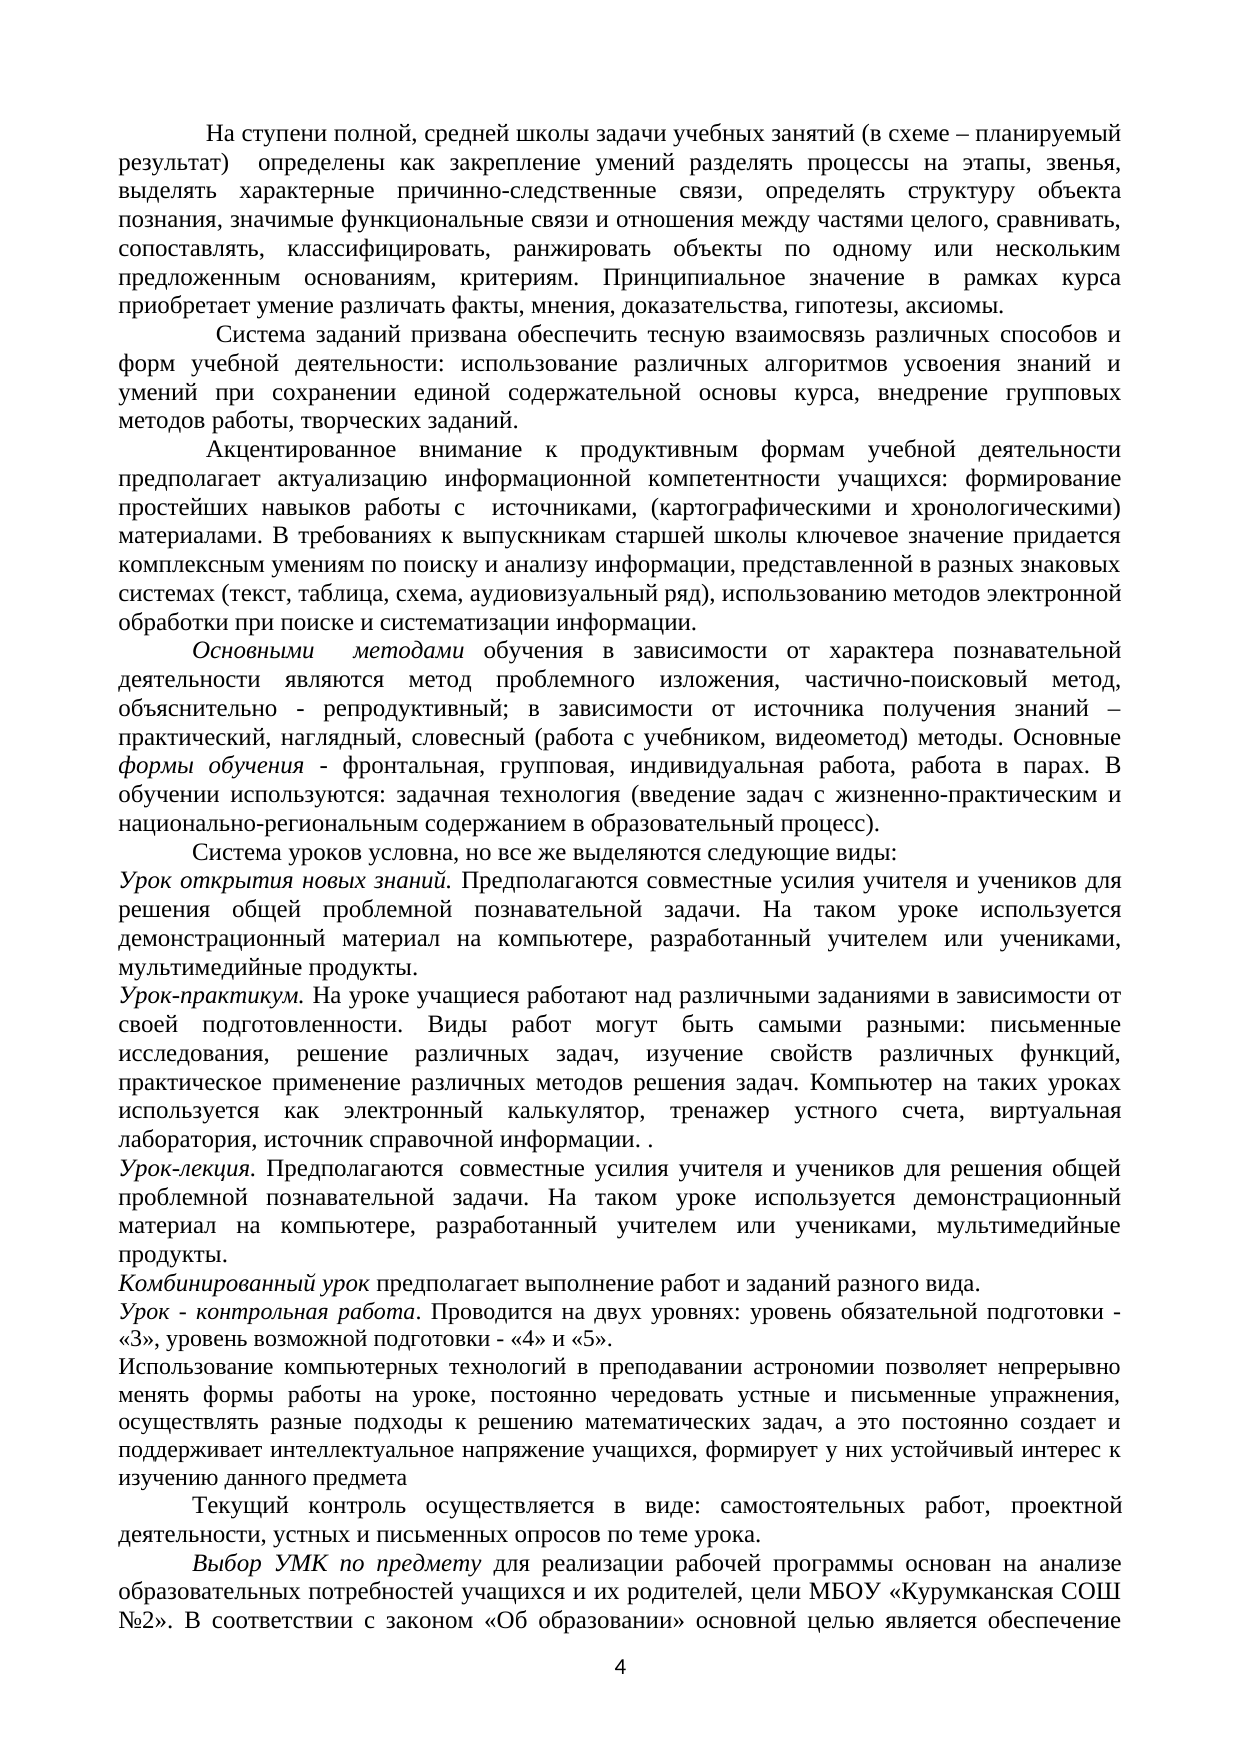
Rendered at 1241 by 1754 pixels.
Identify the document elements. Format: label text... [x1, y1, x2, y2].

text Урок - контрольная работа. Проводится на двух уровнях: уровень обязательной подготовки - «3», уровень возможной подготовки - «4» и «5». [118, 1297, 1122, 1352]
text Акцентированное внимание к продуктивным формам учебной деятельности предполагает актуализацию информационной компетентности учащихся: формирование простейших навыков работы с источниками, (картографическими и хронологическими) материалами. В требованиях к выпускникам старшей школы ключевое значение придается комплексным умениям по поиску и анализу информации, представленной в разных знаковых системах (текст, таблица, схема, аудиовизуальный ряд), использованию методов электронной обработки при поиске и систематизации информации. [118, 434, 1122, 636]
text На ступени полной, средней школы задачи учебных занятий (в схеме – планируемый результат) определены как закрепление умений разделять процессы на этапы, звенья, выделять характерные причинно-следственные связи, определять структуру объекта познания, значимые функциональные связи и отношения между частями целого, сравнивать, сопоставлять, классифицировать, ранжировать объекты по одному или нескольким предложенным основаниям, критериям. Принципиальное значение в рамках курса приобретает умение различать факты, мнения, доказательства, гипотезы, аксиомы. [118, 118, 1122, 319]
text Текущий контроль осуществляется в виде: самостоятельных работ, проектной деятельности, устных и письменных опросов по теме урока. [118, 1490, 1123, 1548]
text Комбинированный урок предполагает выполнение работ и заданий разного вида. [118, 1268, 1122, 1297]
text Основными методами обучения в зависимости от характера познавательной деятельности являются метод проблемного изложения, частично-поисковый метод, объяснительно - репродуктивный; в зависимости от источника получения знаний – практический, наглядный, словесный (работа с учебником, видеометод) методы. Основные формы обучения - фронтальная, групповая, индивидуальная работа, работа в парах. В обучении используются: задачная технология (введение задач с жизненно-практическим и национально-региональным содержанием в образовательный процесс). [118, 636, 1122, 837]
text Система заданий призвана обеспечить тесную взаимосвязь различных способов и форм учебной деятельности: использование различных алгоритмов усвоения знаний и умений при сохранении единой содержательной основы курса, внедрение групповых методов работы, творческих заданий. [118, 319, 1122, 434]
text Система уроков условна, но все же выделяются следующие виды: [118, 837, 1122, 866]
text Урок открытия новых знаний. Предполагаются совместные усилия учителя и учеников для решения общей проблемной познавательной задачи. На таком уроке используется демонстрационный материал на компьютере, разработанный учителем или учениками, мультимедийные продукты. [118, 866, 1122, 981]
text Урок-практикум. На уроке учащиеся работают над различными заданиями в зависимости от своей подготовленности. Виды работ могут быть самыми разными: письменные исследования, решение различных задач, изучение свойств различных функций, практическое применение различных методов решения задач. Компьютер на таких уроках используется как электронный калькулятор, тренажер устного счета, виртуальная лаборатория, источник справочной информации. . [118, 981, 1122, 1153]
text Использование компьютерных технологий в преподавании астрономии позволяет непрерывно менять формы работы на уроке, постоянно чередовать устные и письменные упражнения, осуществлять разные подходы к решению математических задач, а это постоянно создает и поддерживает интеллектуальное напряжение учащихся, формирует у них устойчивый интерес к изучению данного предмета [118, 1352, 1122, 1490]
text Урок-лекция. Предполагаются совместные усилия учителя и учеников для решения общей проблемной познавательной задачи. На таком уроке используется демонстрационный материал на компьютере, разработанный учителем или учениками, мультимедийные продукты. [118, 1153, 1122, 1268]
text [118, 1548, 1122, 1634]
